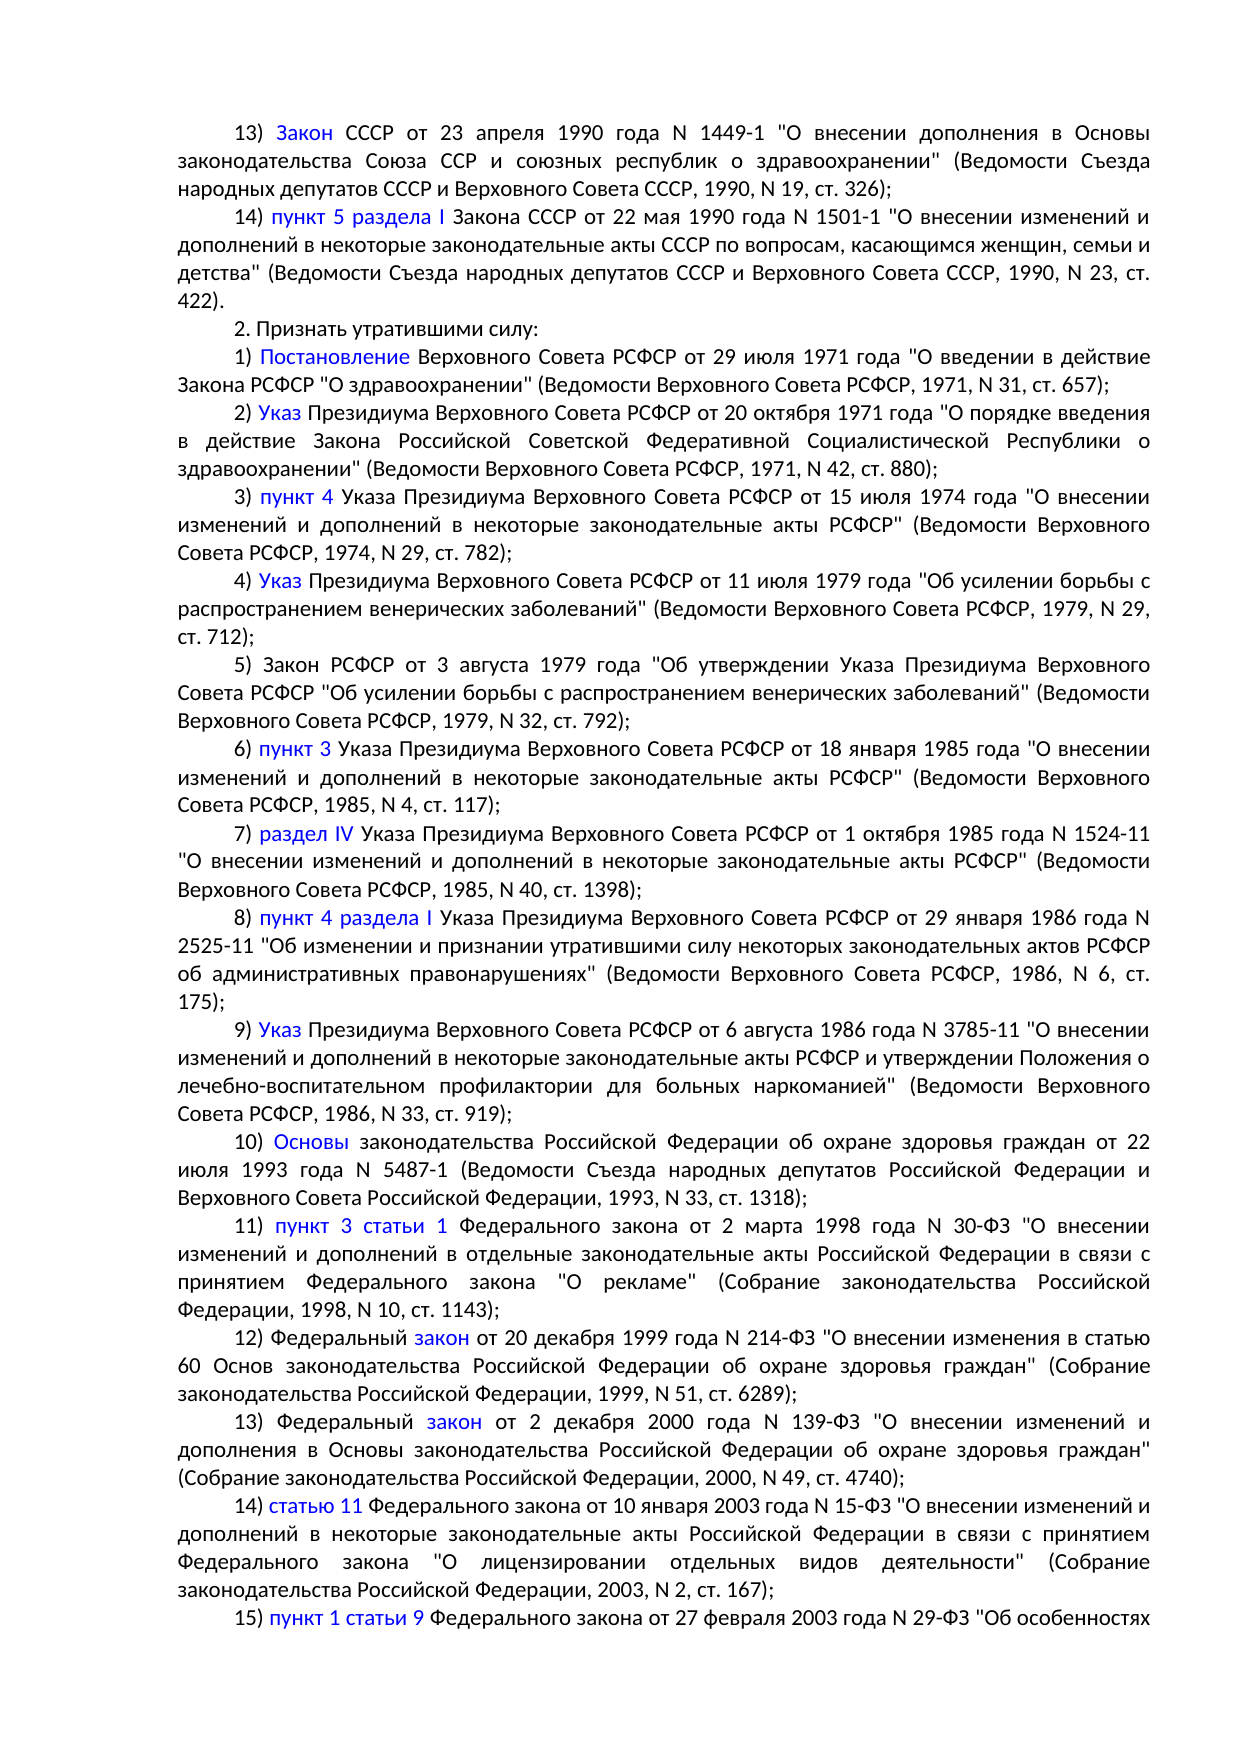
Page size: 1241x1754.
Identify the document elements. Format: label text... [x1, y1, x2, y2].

text 3) пункт 4 Указа Президиума Верховного Совета РСФСР от 15 июля 1974 года "О внесении изменений и дополнений в некоторые законодательные акты РСФСР" (Ведомости Верховного Совета РСФСР, 1974, N 29, ст. 782); [177, 482, 1152, 566]
text 13) Закон СССР от 23 апреля 1990 года N 1449-1 "О внесении дополнения в Основы законодательства Союза ССР и союзных республик о здравоохранении" (Ведомости Съезда народных депутатов СССР и Верховного Совета СССР, 1990, N 19, ст. 326); [177, 118, 1152, 202]
text 6) пункт 3 Указа Президиума Верховного Совета РСФСР от 18 января 1985 года "О внесении изменений и дополнений в некоторые законодательные акты РСФСР" (Ведомости Верховного Совета РСФСР, 1985, N 4, ст. 117); [177, 734, 1152, 819]
text 2) Указ Президиума Верховного Совета РСФСР от 20 октября 1971 года "О порядке введения в действие Закона Российской Советской Федеративной Социалистической Республики о здравоохранении" (Ведомости Верховного Совета РСФСР, 1971, N 42, ст. 880); [177, 398, 1152, 482]
text 1) Постановление Верховного Совета РСФСР от 29 июля 1971 года "О введении в действие Закона РСФСР "О здравоохранении" (Ведомости Верховного Совета РСФСР, 1971, N 31, ст. 657); [177, 342, 1152, 398]
text 9) Указ Президиума Верховного Совета РСФСР от 6 августа 1986 года N 3785-11 "О внесении изменений и дополнений в некоторые законодательные акты РСФСР и утверждении Положения о лечебно-воспитательном профилактории для больных наркоманией" (Ведомости Верховного Совета РСФСР, 1986, N 33, ст. 919); [177, 1015, 1152, 1127]
text 8) пункт 4 раздела I Указа Президиума Верховного Совета РСФСР от 29 января 1986 года N 2525-11 "Об изменении и признании утратившими силу некоторых законодательных актов РСФСР об административных правонарушениях" (Ведомости Верховного Совета РСФСР, 1986, N 6, ст. 175); [177, 903, 1152, 1015]
text 11) пункт 3 статьи 1 Федерального закона от 2 марта 1998 года N 30-ФЗ "О внесении изменений и дополнений в отдельные законодательные акты Российской Федерации в связи с принятием Федерального закона "О рекламе" (Собрание законодательства Российской Федерации, 1998, N 10, ст. 1143); [177, 1211, 1152, 1323]
text 5) Закон РСФСР от 3 августа 1979 года "Об утверждении Указа Президиума Верховного Совета РСФСР "Об усилении борьбы с распространением венерических заболеваний" (Ведомости Верховного Совета РСФСР, 1979, N 32, ст. 792); [177, 651, 1152, 734]
text 7) раздел IV Указа Президиума Верховного Совета РСФСР от 1 октября 1985 года N 1524-11 "О внесении изменений и дополнений в некоторые законодательные акты РСФСР" (Ведомости Верховного Совета РСФСР, 1985, N 40, ст. 1398); [177, 819, 1152, 903]
text 14) статью 11 Федерального закона от 10 января 2003 года N 15-ФЗ "О внесении изменений и дополнений в некоторые законодательные акты Российской Федерации в связи с принятием Федерального закона "О лицензировании отдельных видов деятельности" (Собрание законодательства Российской Федерации, 2003, N 2, ст. 167); [177, 1491, 1152, 1603]
text 12) Федеральный закон от 20 декабря 1999 года N 214-ФЗ "О внесении изменения в статью 60 Основ законодательства Российской Федерации об охране здоровья граждан" (Собрание законодательства Российской Федерации, 1999, N 51, ст. 6289); [177, 1323, 1152, 1407]
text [177, 1603, 1152, 1631]
text 4) Указ Президиума Верховного Совета РСФСР от 11 июля 1979 года "Об усилении борьбы с распространением венерических заболеваний" (Ведомости Верховного Совета РСФСР, 1979, N 29, ст. 712); [177, 566, 1152, 651]
text 2. Признать утратившими силу: [177, 314, 1152, 342]
text 10) Основы законодательства Российской Федерации об охране здоровья граждан от 22 июля 1993 года N 5487-1 (Ведомости Съезда народных депутатов Российской Федерации и Верховного Совета Российской Федерации, 1993, N 33, ст. 1318); [177, 1127, 1152, 1211]
text 14) пункт 5 раздела I Закона СССР от 22 мая 1990 года N 1501-1 "О внесении изменений и дополнений в некоторые законодательные акты СССР по вопросам, касающимся женщин, семьи и детства" (Ведомости Съезда народных депутатов СССР и Верховного Совета СССР, 1990, N 23, ст. 422). [177, 202, 1152, 314]
text 13) Федеральный закон от 2 декабря 2000 года N 139-ФЗ "О внесении изменений и дополнения в Основы законодательства Российской Федерации об охране здоровья граждан" (Собрание законодательства Российской Федерации, 2000, N 49, ст. 4740); [177, 1407, 1152, 1491]
